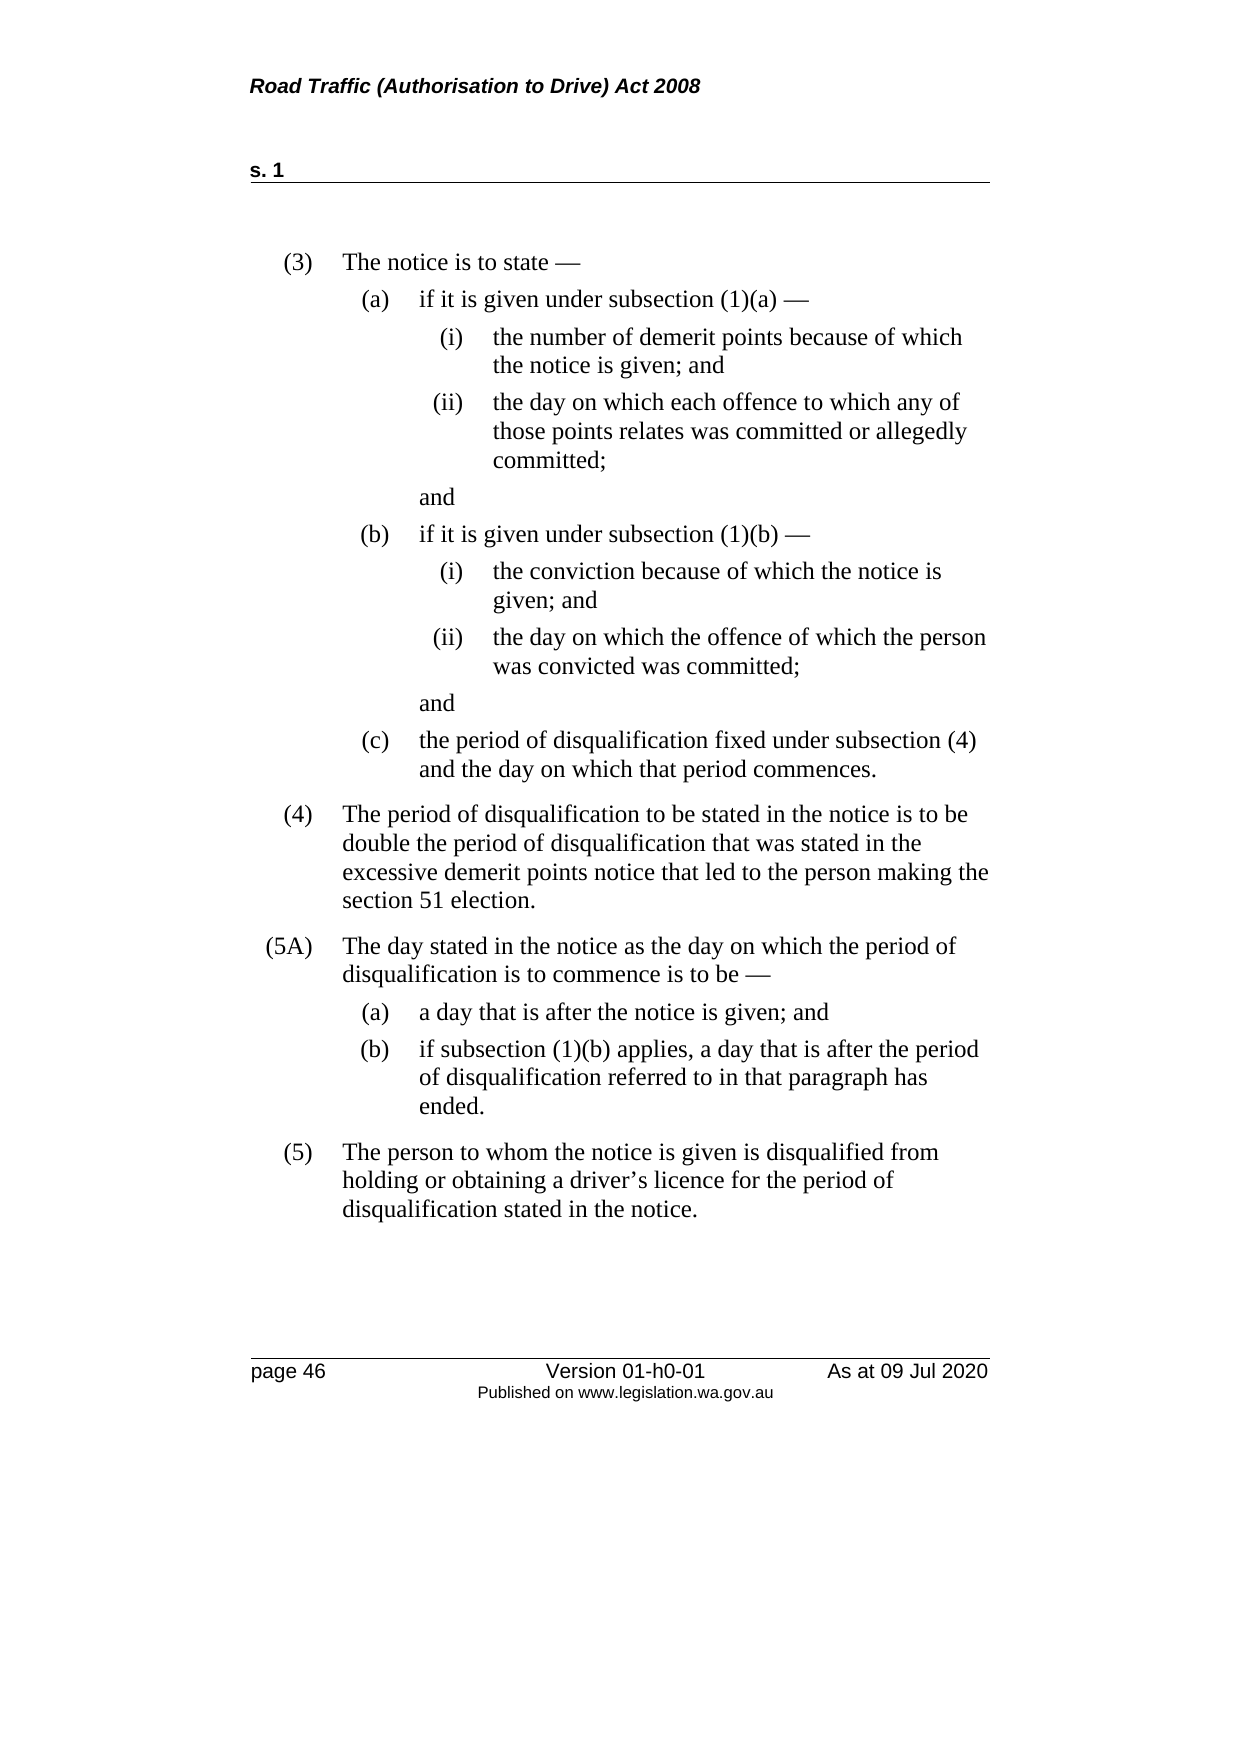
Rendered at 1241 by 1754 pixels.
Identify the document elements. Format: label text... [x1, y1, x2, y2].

text (ii) the day on which each offence to which any of those points relates was committed or allegedly committed; [251, 387, 990, 474]
text (3) The notice is to state — [251, 247, 990, 276]
text (i) the conviction because of which the notice is given; and [251, 556, 990, 614]
text and [251, 482, 990, 511]
text (ii) the day on which the offence of which the person was convicted was committed; [251, 622, 990, 679]
text (b) if it is given under subsection (1)(b) — [251, 519, 990, 548]
text (4) The period of disqualification to be stated in the notice is to be double the period of disqualification that was stated in the excessive demerit points notice that led to the person making the section 51 election. [251, 799, 990, 914]
text (a) if it is given under subsection (1)(a) — [251, 284, 990, 313]
text (a) a day that is after the notice is given; and [251, 997, 990, 1025]
text and [251, 688, 990, 717]
text (b) if subsection (1)(b) applies, a day that is after the period of disqualification referred to in that paragraph has ended. [251, 1034, 990, 1120]
text (5A) The day stated in the notice as the day on which the period of disqualification is to commence is to be — [251, 931, 990, 988]
text (i) the number of demerit points because of which the notice is given; and [251, 322, 990, 379]
text (5) The person to whom the notice is given is disqualified from holding or obtaining a driver’s licence for the period of disqualification stated in the notice. [251, 1137, 990, 1223]
text (c) the period of disqualification fixed under subsection (4) and the day on which that period commences. [251, 725, 990, 782]
